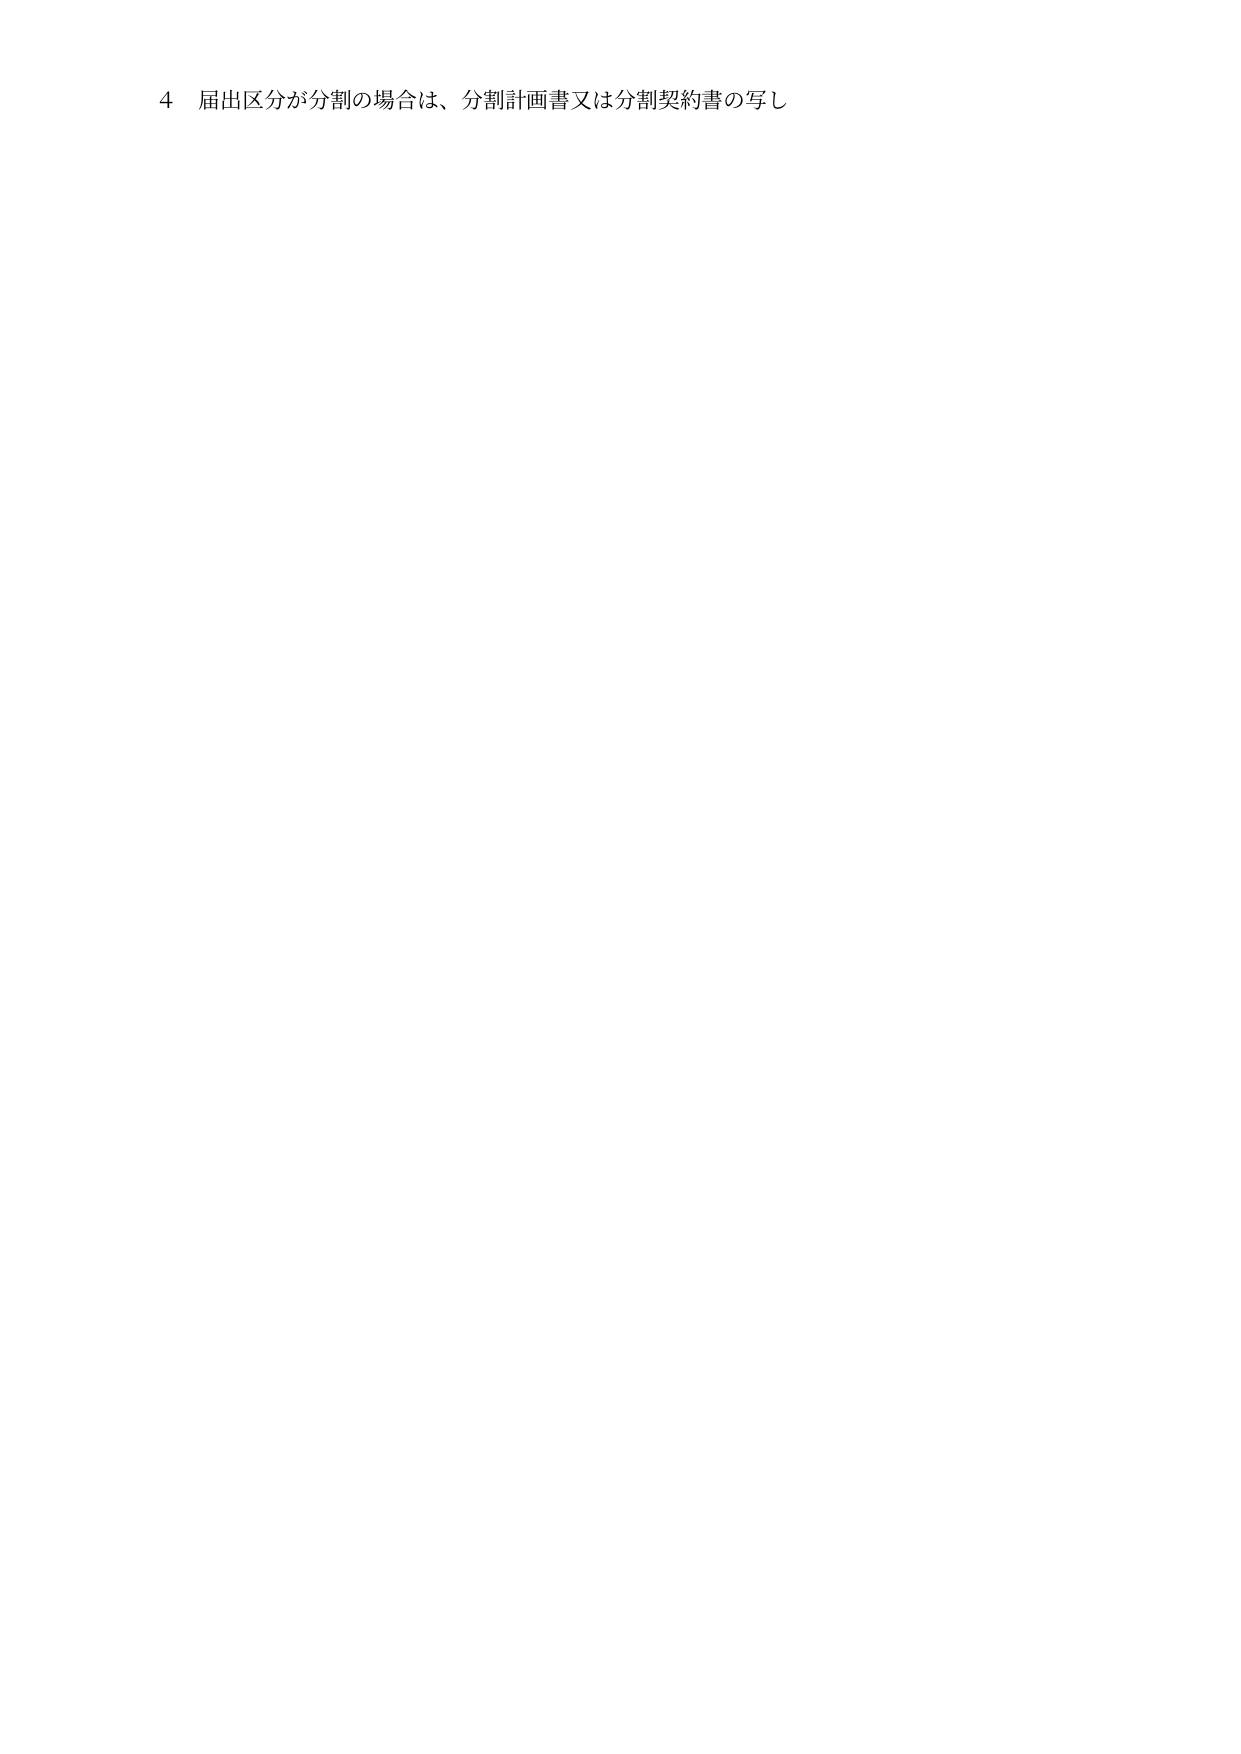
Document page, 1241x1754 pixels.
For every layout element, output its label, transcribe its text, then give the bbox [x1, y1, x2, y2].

text ４ 届出区分が分割の場合は、分割計画書又は分割契約書の写し [133, 80, 1095, 118]
